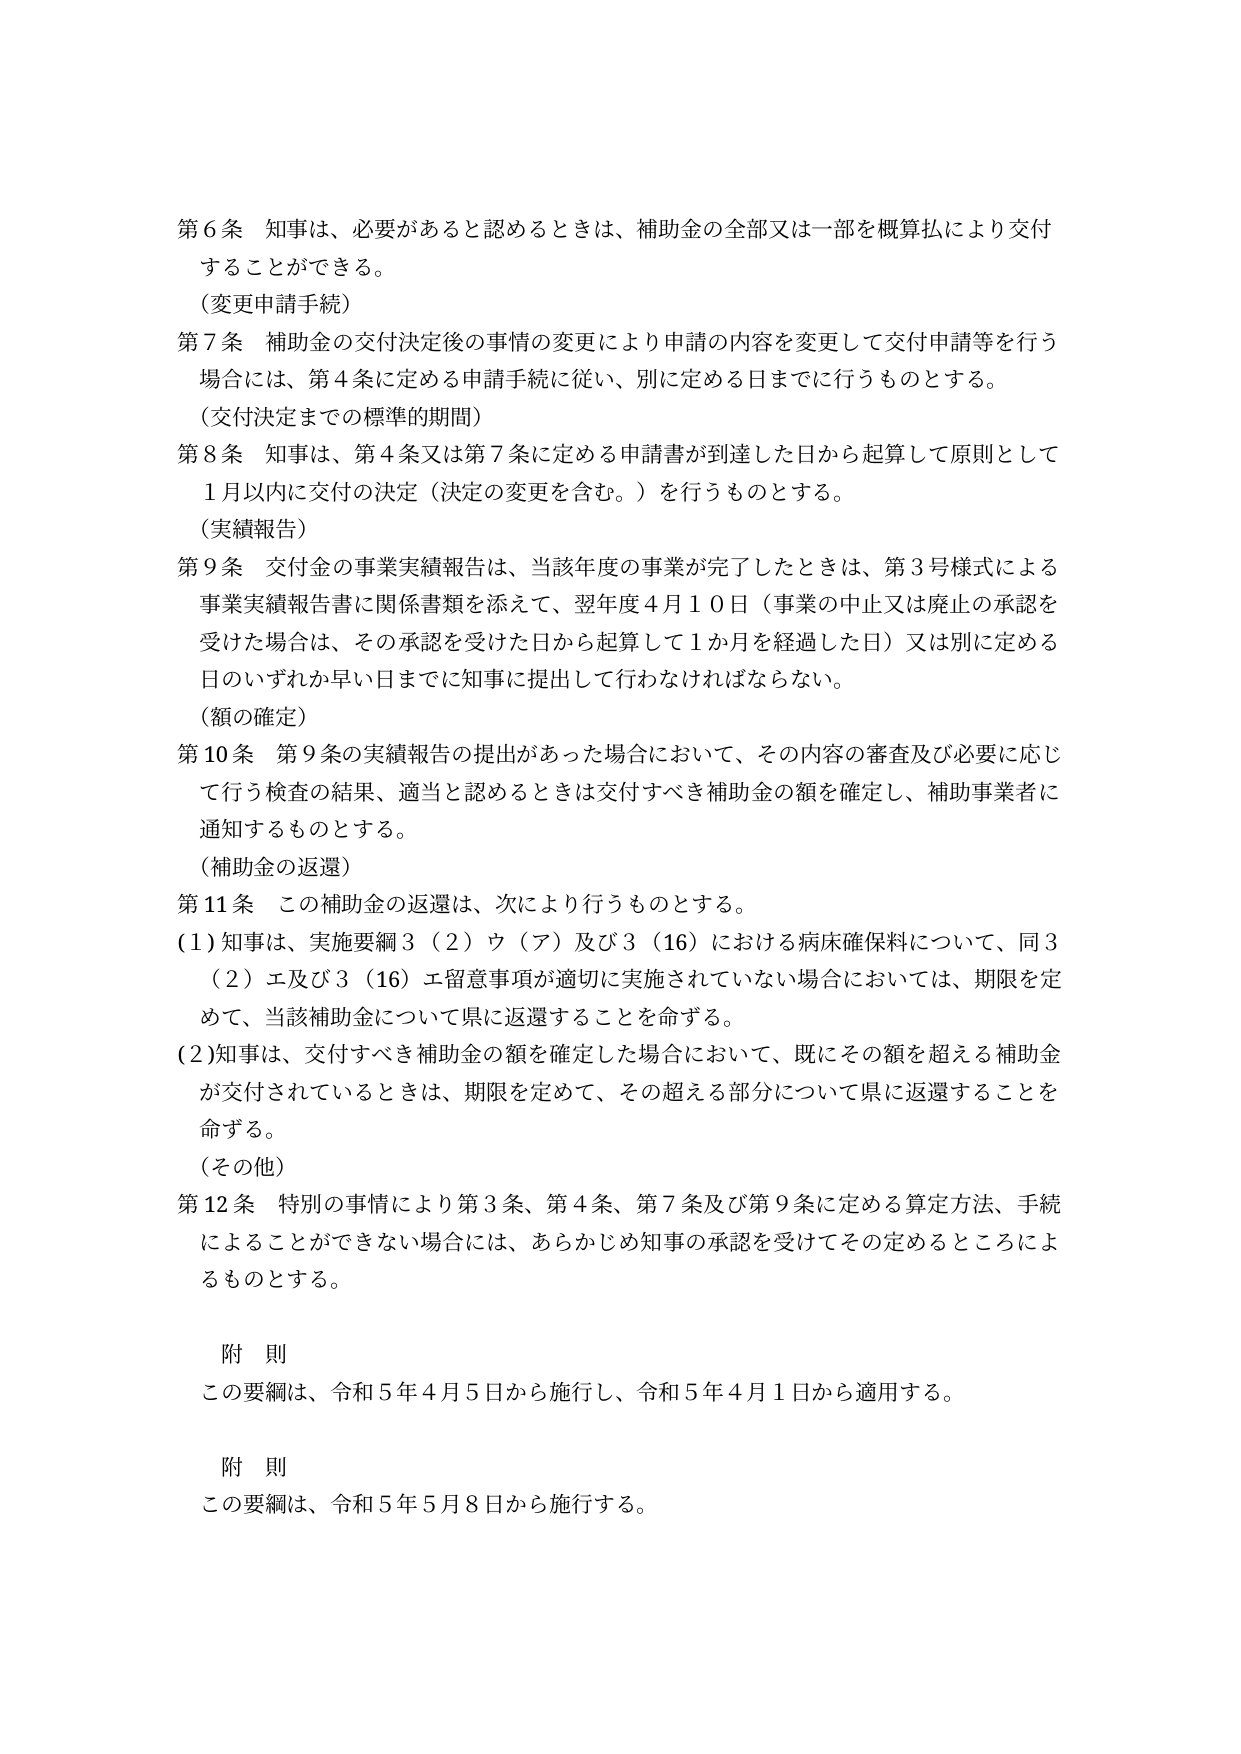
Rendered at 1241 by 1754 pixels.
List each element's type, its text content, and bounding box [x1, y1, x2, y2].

text 第８条 知事は、第４条又は第７条に定める申請書が到達した日から起算して原則として１月以内に交付の決定（決定の変更を含む。）を行うものとする。 [177, 434, 1063, 509]
text （実績報告） [177, 509, 1063, 547]
text 第６条 知事は、必要があると認めるときは、補助金の全部又は一部を概算払により交付 [177, 209, 1063, 247]
text 附 則 [177, 1334, 1063, 1372]
text 附 則 [177, 1447, 1063, 1484]
text 第12条 特別の事情により第３条、第４条、第７条及び第９条に定める算定方法、手続によることができない場合には、あらかじめ知事の承認を受けてその定めるところによるものとする。 [177, 1184, 1063, 1297]
text この要綱は、令和５年５月８日から施行する。 [177, 1484, 1063, 1522]
text 第10条 第９条の実績報告の提出があった場合において、その内容の審査及び必要に応じて行う検査の結果、適当と認めるときは交付すべき補助金の額を確定し、補助事業者に通知するものとする。 [177, 734, 1063, 847]
text 第９条 交付金の事業実績報告は、当該年度の事業が完了したときは、第３号様式による事業実績報告書に関係書類を添えて、翌年度４月１０日（事業の中止又は廃止の承認を受けた場合は、その承認を受けた日から起算して１か月を経過した日）又は別に定める日のいずれか早い日までに知事に提出して行わなければならない。 [177, 547, 1063, 697]
text （補助金の返還） [177, 847, 1063, 884]
text （額の確定） [188, 697, 1063, 734]
text 第７条 補助金の交付決定後の事情の変更により申請の内容を変更して交付申請等を行う場合には、第４条に定める申請手続に従い、別に定める日までに行うものとする。 [177, 322, 1063, 397]
text (２)知事は、交付すべき補助金の額を確定した場合において、既にその額を超える補助金が交付されているときは、期限を定めて、その超える部分について県に返還することを命ずる。 [177, 1034, 1063, 1147]
text (１) 知事は、実施要綱３（２）ウ（ア）及び３（16）における病床確保料について、同３（２）エ及び３（16）エ留意事項が適切に実施されていない場合においては、期限を定めて、当該補助金について県に返還することを命ずる。 [177, 922, 1063, 1034]
text （交付決定までの標準的期間） [177, 397, 1063, 434]
text 第11条 この補助金の返還は、次により行うものとする。 [177, 884, 1063, 922]
text この要綱は、令和５年４月５日から施行し、令和５年４月１日から適用する。 [177, 1372, 1063, 1409]
text （変更申請手続） [177, 284, 1063, 322]
text （その他） [177, 1147, 1063, 1184]
text することができる。 [199, 247, 1063, 284]
